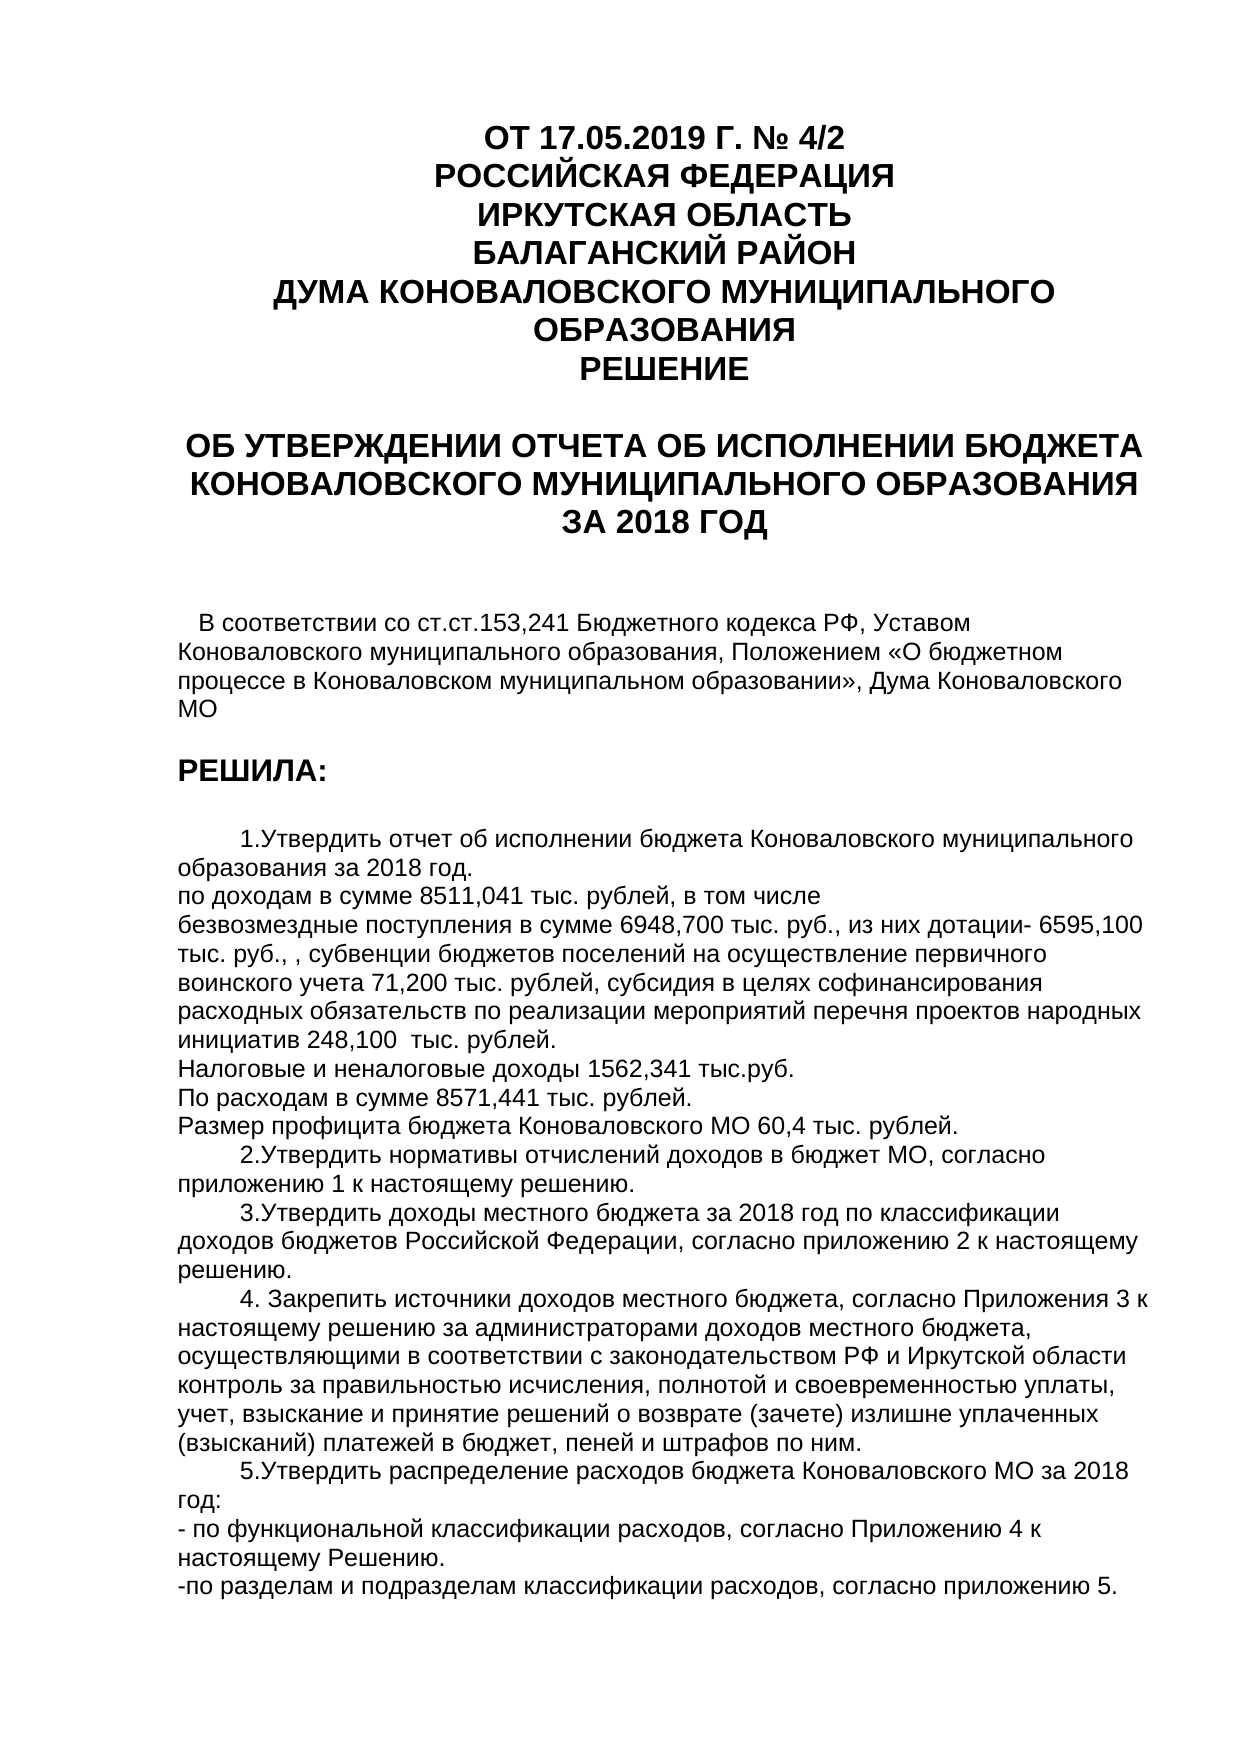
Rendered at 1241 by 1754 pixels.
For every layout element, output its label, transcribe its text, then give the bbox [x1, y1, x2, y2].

text Налоговые и неналоговые доходы 1562,341 тыс.руб. [177, 1054, 1152, 1082]
text РЕШЕНИЕ [177, 349, 1152, 387]
text 4. Закрепить источники доходов местного бюджета, согласно Приложения 3 к настоящему решению за администраторами доходов местного бюджета, осуществляющими в соответствии с законодательством РФ и Иркутской области контроль за правильностью исчисления, полнотой и своевременностью уплаты, учет, взыскание и принятие решений о возврате (зачете) излишне уплаченных (взысканий) платежей в бюджет, пеней и штрафов по ним. [177, 1284, 1152, 1456]
text ОБ УТВЕРЖДЕНИИ ОТЧЕТА ОБ ИСПОЛНЕНИИ БЮДЖЕТА КОНОВАЛОВСКОГО МУНИЦИПАЛЬНОГО ОБРАЗОВАНИЯ [177, 426, 1152, 502]
text 1.Утвердить отчет об исполнении бюджета Коноваловского муниципального образования за 2018 год. [177, 824, 1152, 881]
text БАЛАГАНСКИЙ РАЙОН [177, 233, 1152, 272]
text По расходам в сумме 8571,441 тыс. рублей. [177, 1082, 1152, 1111]
text В соответствии со ст.ст.153,241 Бюджетного кодекса РФ, Уставом Коноваловского муниципального образования, Положением «О бюджетном процессе в Коноваловском муниципальном образовании», Дума Коноваловского МО [177, 608, 1152, 723]
text РЕШИЛА: [177, 752, 1152, 788]
text ИРКУТСКАЯ ОБЛАСТЬ [177, 195, 1152, 233]
text 2.Утвердить нормативы отчислений доходов в бюджет МО, согласно приложению 1 к настоящему решению. [177, 1140, 1152, 1197]
text по доходам в сумме 8511,041 тыс. рублей, в том числе [177, 881, 1152, 910]
text Размер профицита бюджета Коноваловского МО 60,4 тыс. рублей. [177, 1111, 1152, 1140]
text 5.Утвердить распределение расходов бюджета Коноваловского МО за 2018 год: [177, 1456, 1152, 1514]
text 3.Утвердить доходы местного бюджета за 2018 год по классификации доходов бюджетов Российской Федерации, согласно приложению 2 к настоящему решению. [177, 1197, 1152, 1284]
text ДУМА КОНОВАЛОВСКОГО МУНИЦИПАЛЬНОГО ОБРАЗОВАНИЯ [177, 272, 1152, 349]
text безвозмездные поступления в сумме 6948,700 тыс. руб., из них дотации- 6595,100 тыс. руб., , субвенции бюджетов поселений на осуществление первичного воинского учета 71,200 тыс. рублей, субсидия в целях софинансирования расходных обязательств по реализации мероприятий перечня проектов народных инициатив 248,100 тыс. рублей. [177, 910, 1152, 1054]
text ЗА 2018 ГОД [177, 502, 1152, 541]
text - по функциональной классификации расходов, согласно Приложению 4 к настоящему Решению. [177, 1514, 1152, 1571]
text -по разделам и подразделам классификации расходов, согласно приложению 5. [177, 1571, 1152, 1600]
text ОТ 17.05.2019 Г. № 4/2 [177, 118, 1152, 157]
text РОССИЙСКАЯ ФЕДЕРАЦИЯ [177, 157, 1152, 195]
